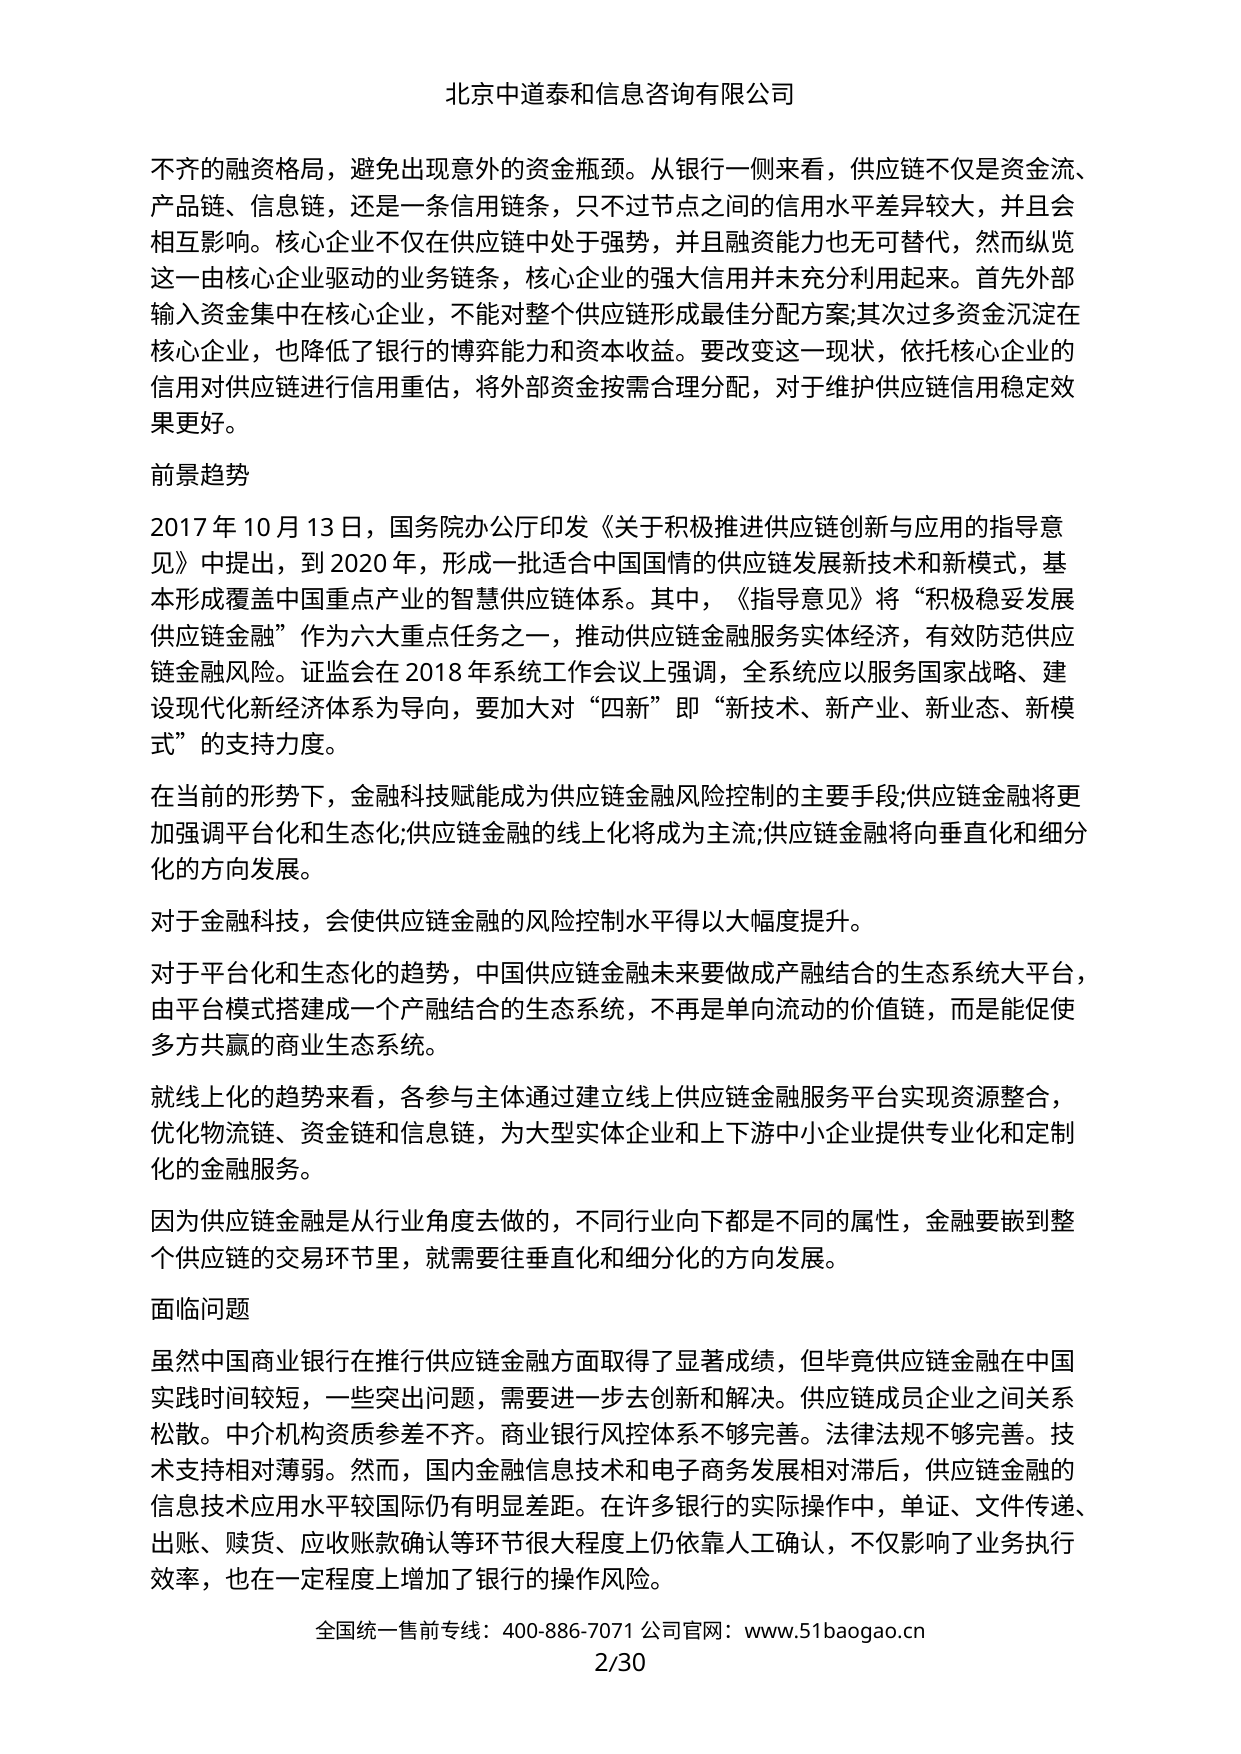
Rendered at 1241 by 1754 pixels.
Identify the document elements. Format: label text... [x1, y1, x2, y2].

text 对于金融科技，会使供应链金融的风险控制水平得以大幅度提升。 [150, 901, 1090, 937]
text 面临问题 [150, 1290, 1090, 1326]
text 2017年10月13日，国务院办公厅印发《关于积极推进供应链创新与应用的指导意见》中提出，到2020年，形成一批适合中国国情的供应链发展新技术和新模式，基本形成覆盖中国重点产业的智慧供应链体系。其中，《指导意见》将“积极稳妥发展供应链金融”作为六大重点任务之一，推动供应链金融服务实体经济，有效防范供应链金融风险。证监会在2018年系统工作会议上强调，全系统应以服务国家战略、建设现代化新经济体系为导向，要加大对“四新”即“新技术、新产业、新业态、新模式”的支持力度。 [150, 507, 1090, 761]
text 在当前的形势下，金融科技赋能成为供应链金融风险控制的主要手段;供应链金融将更加强调平台化和生态化;供应链金融的线上化将成为主流;供应链金融将向垂直化和细分化的方向发展。 [150, 777, 1090, 886]
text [150, 150, 1090, 440]
text 前景趋势 [150, 456, 1090, 492]
text 虽然中国商业银行在推行供应链金融方面取得了显著成绩，但毕竟供应链金融在中国实践时间较短，一些突出问题，需要进一步去创新和解决。供应链成员企业之间关系松散。中介机构资质参差不齐。商业银行风控体系不够完善。法律法规不够完善。技术支持相对薄弱。然而，国内金融信息技术和电子商务发展相对滞后，供应链金融的信息技术应用水平较国际仍有明显差距。在许多银行的实际操作中，单证、文件传递、出账、赎货、应收账款确认等环节很大程度上仍依靠人工确认，不仅影响了业务执行效率，也在一定程度上增加了银行的操作风险。 [150, 1342, 1090, 1596]
text 就线上化的趋势来看，各参与主体通过建立线上供应链金融服务平台实现资源整合，优化物流链、资金链和信息链，为大型实体企业和上下游中小企业提供专业化和定制化的金融服务。 [150, 1077, 1090, 1186]
text 对于平台化和生态化的趋势，中国供应链金融未来要做成产融结合的生态系统大平台，由平台模式搭建成一个产融结合的生态系统，不再是单向流动的价值链，而是能促使多方共赢的商业生态系统。 [150, 953, 1090, 1062]
text 因为供应链金融是从行业角度去做的，不同行业向下都是不同的属性，金融要嵌到整个供应链的交易环节里，就需要往垂直化和细分化的方向发展。 [150, 1202, 1090, 1274]
